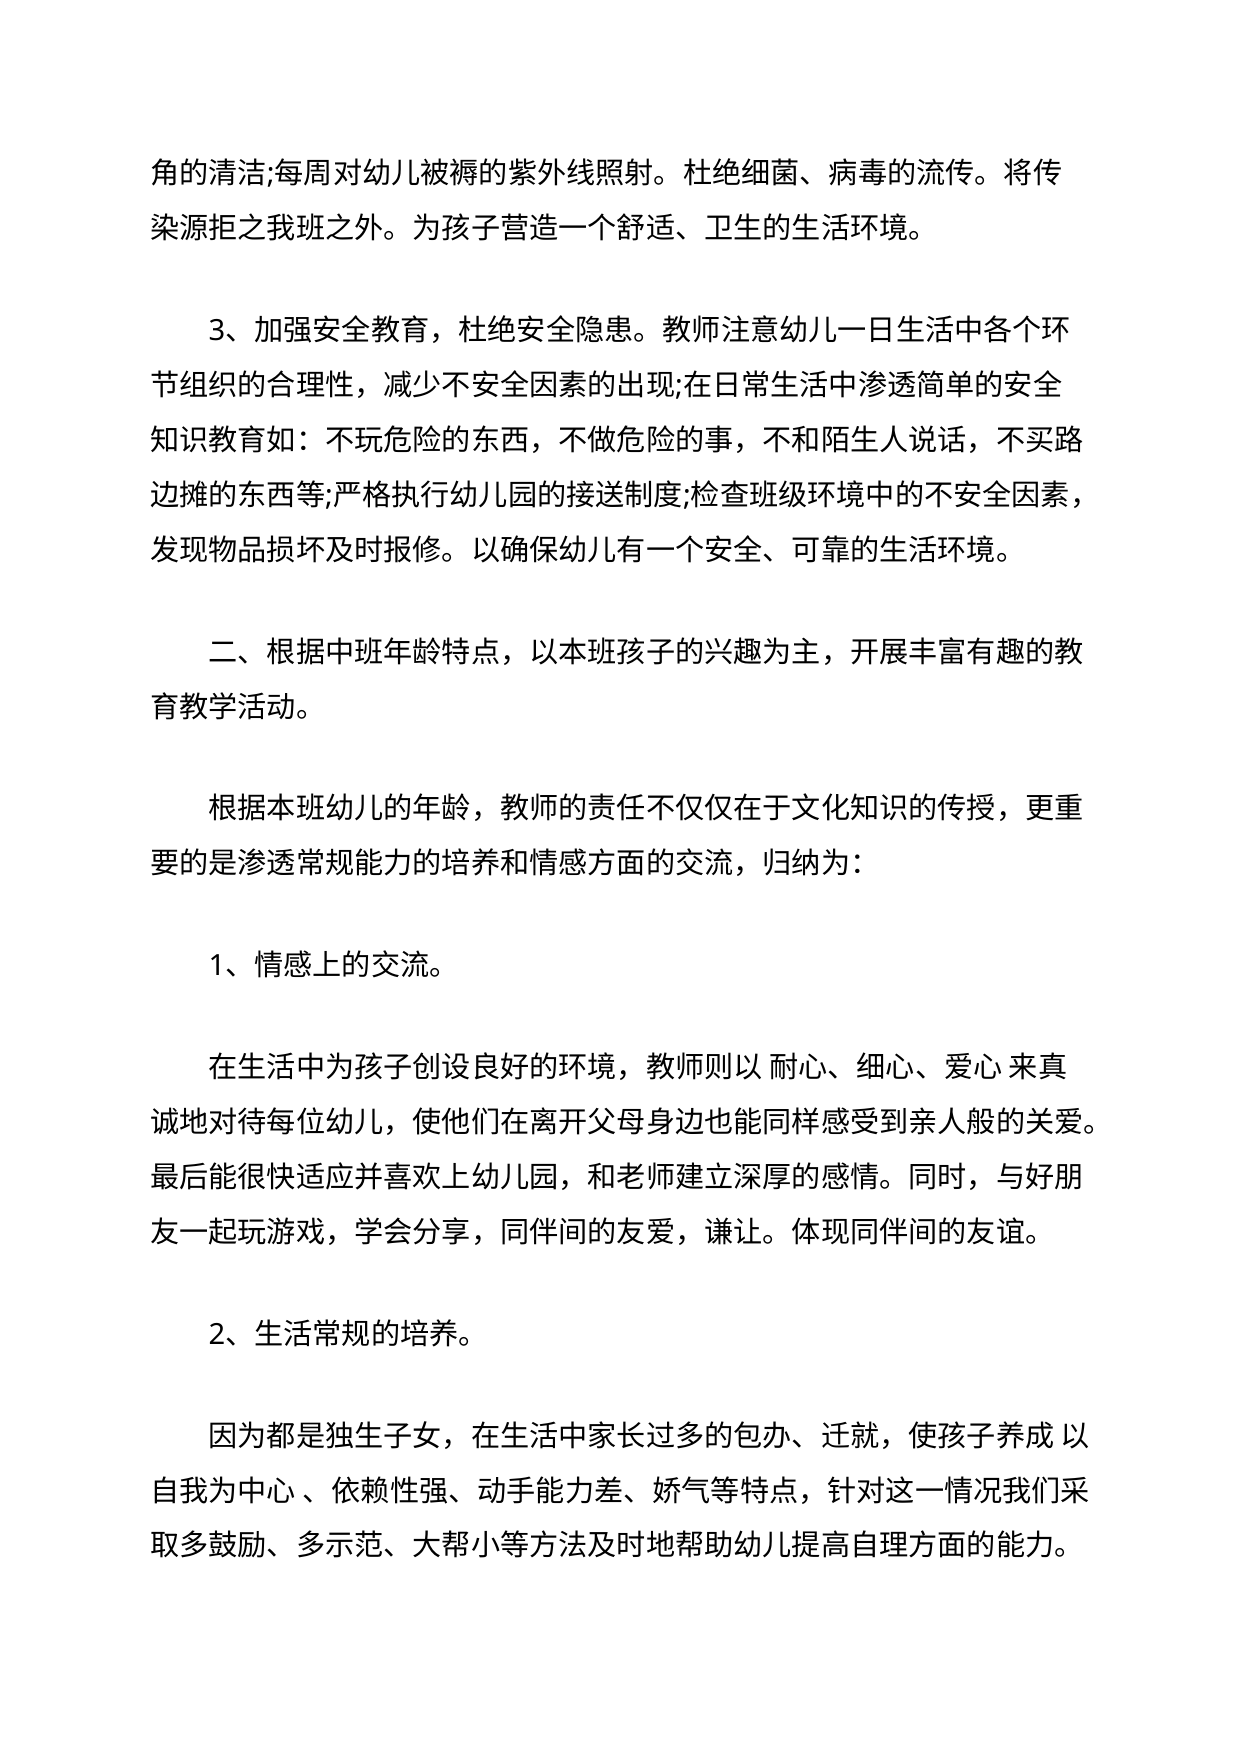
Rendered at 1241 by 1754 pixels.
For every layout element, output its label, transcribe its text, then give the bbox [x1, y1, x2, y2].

text 在生活中为孩子创设良好的环境，教师则以 耐心、细心、爱心 来真诚地对待每位幼儿，使他们在离开父母身边也能同样感受到亲人般的关爱。最后能很快适应并喜欢上幼儿园，和老师建立深厚的感情。同时，与好朋友一起玩游戏，学会分享，同伴间的友爱，谦让。体现同伴间的友谊。 [150, 1044, 1090, 1251]
text 二、根据中班年龄特点，以本班孩子的兴趣为主，开展丰富有趣的教育教学活动。 [150, 628, 1090, 726]
text 1、情感上的交流。 [150, 942, 1090, 984]
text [150, 1412, 1090, 1564]
text 2、生活常规的培养。 [150, 1310, 1090, 1353]
text 根据本班幼儿的年龄，教师的责任不仅仅在于文化知识的传授，更重要的是渗透常规能力的培养和情感方面的交流，归纳为： [150, 785, 1090, 882]
text 3、加强安全教育，杜绝安全隐患。教师注意幼儿一日生活中各个环节组织的合理性，减少不安全因素的出现;在日常生活中渗透简单的安全知识教育如：不玩危险的东西，不做危险的事，不和陌生人说话，不买路边摊的东西等;严格执行幼儿园的接送制度;检查班级环境中的不安全因素，发现物品损坏及时报修。以确保幼儿有一个安全、可靠的生活环境。 [150, 307, 1090, 569]
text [150, 150, 1090, 247]
